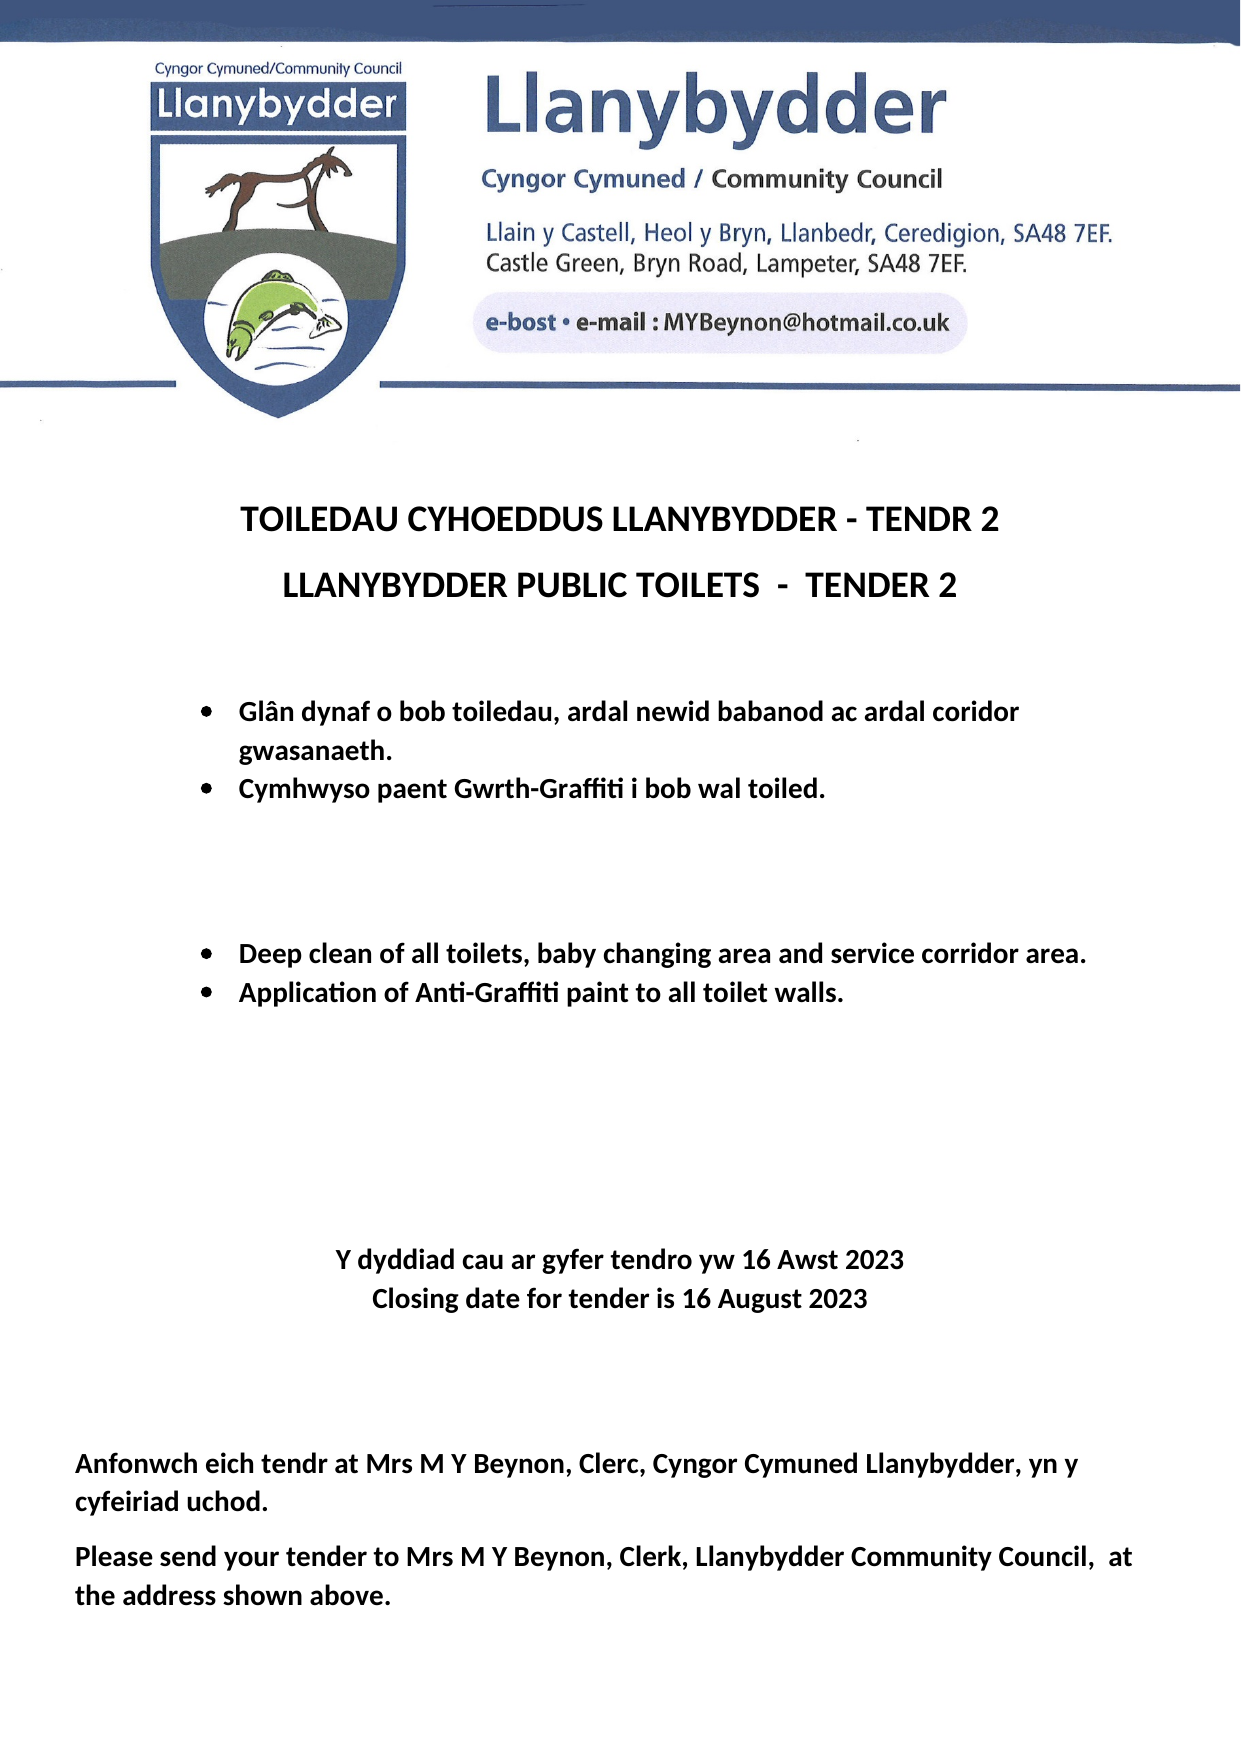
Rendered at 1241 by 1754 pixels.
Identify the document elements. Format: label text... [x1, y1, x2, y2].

list Cymhwyso paent Gwrth-Graffiti i bob wal toiled. [201, 770, 1165, 806]
text Anfonwch eich tendr at Mrs M Y Beynon, Clerc, Cyngor Cymuned Llanybydder, yn y cyfeiriad uchod. [75, 1445, 1165, 1519]
text LLANYBYDDER PUBLIC TOILETS - TENDER 2 [75, 561, 1165, 607]
picture [0, 0, 1241, 446]
text Y dyddiad cau ar gyfer tendro yw 16 Awst 2023 Closing date for tender is 16 August 2023 [75, 1241, 1165, 1315]
text Please send your tender to Mrs M Y Beynon, Clerk, Llanybydder Community Council, at the address shown above. [75, 1538, 1165, 1613]
list Application of Anti-Graffiti paint to all toilet walls. [201, 974, 1165, 1009]
list Glân dynaf o bob toiledau, ardal newid babanod ac ardal coridor gwasanaeth. [201, 693, 1165, 767]
list Deep clean of all toilets, baby changing area and service corridor area. [201, 936, 1165, 971]
text TOILEDAU CYHOEDDUS LLANYBYDDER - TENDR 2 [75, 495, 1165, 541]
